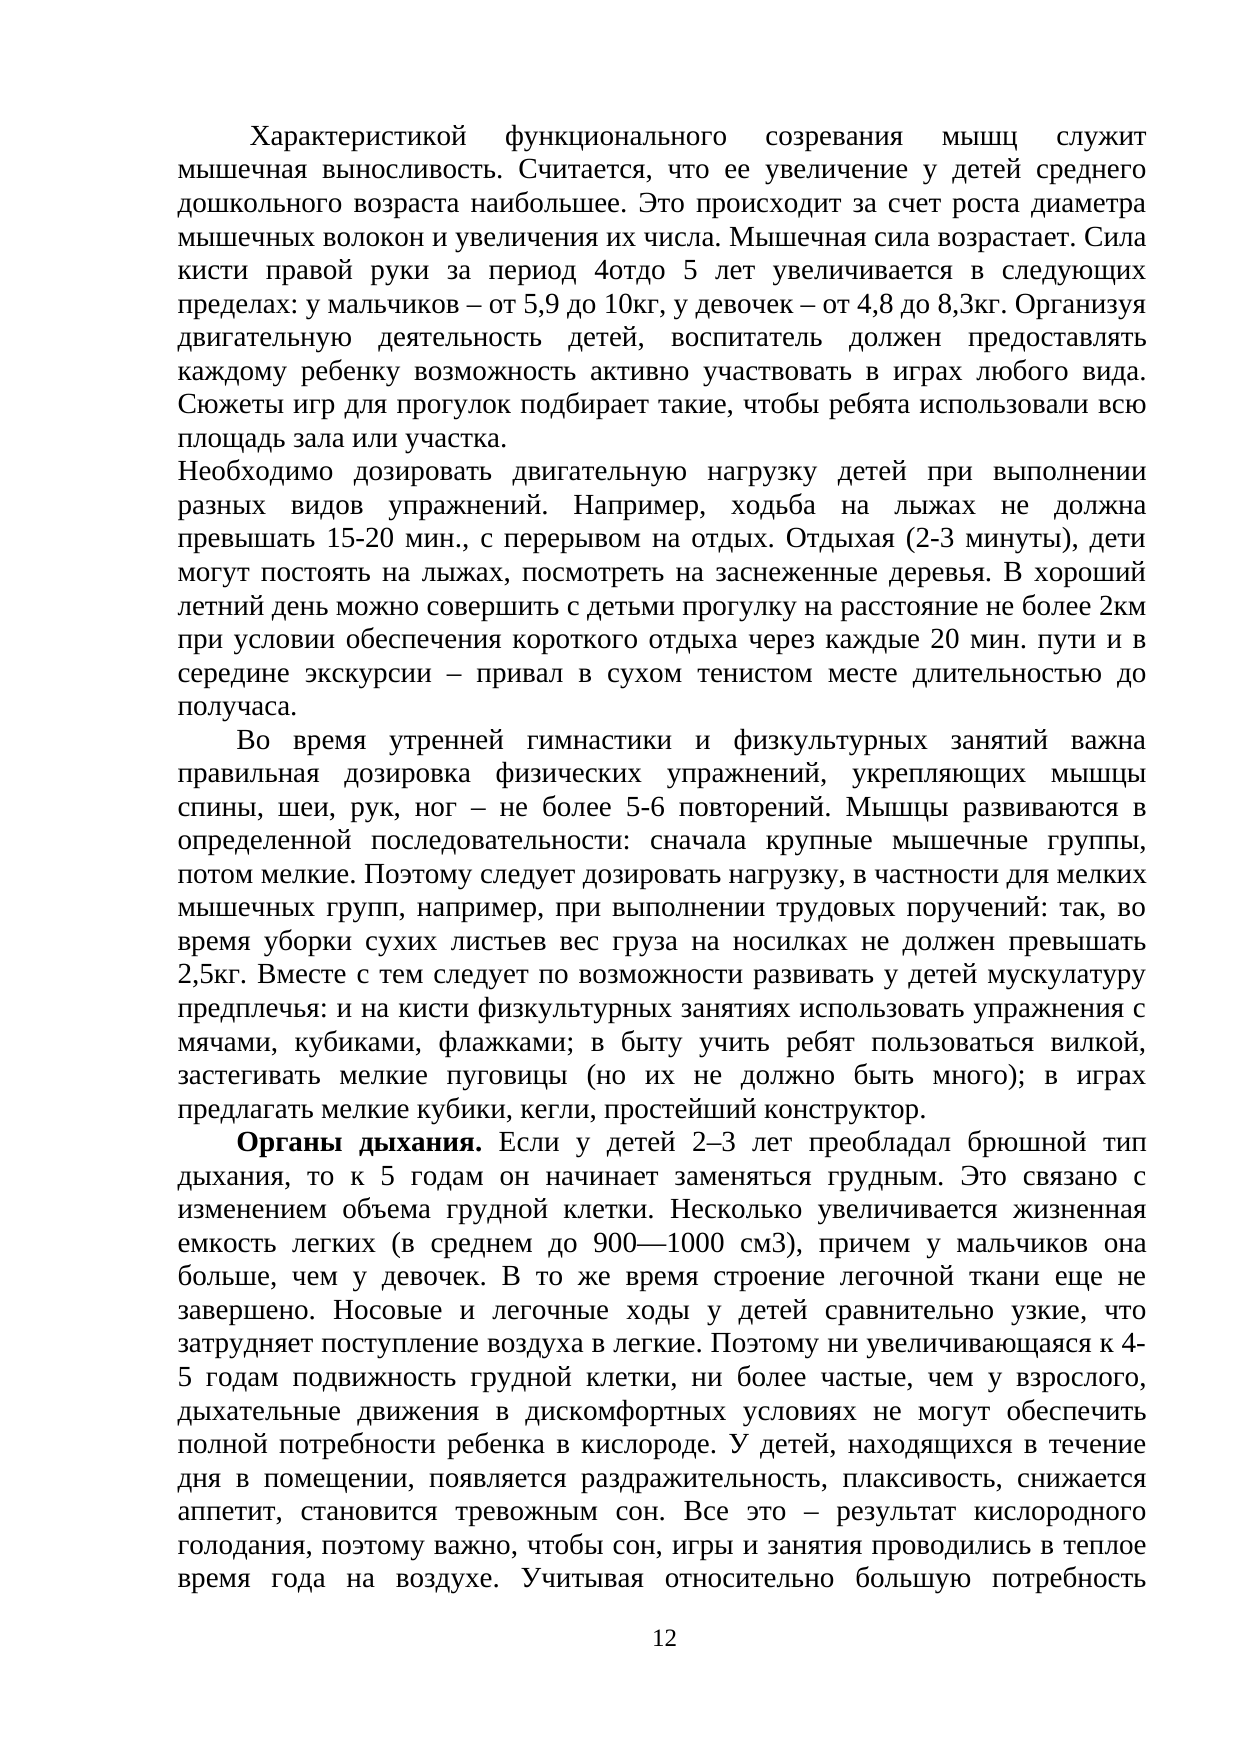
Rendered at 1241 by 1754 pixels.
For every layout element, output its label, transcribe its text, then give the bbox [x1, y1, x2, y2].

text Характеристикой функционального созревания мышц служит мышечная выносливость. Считается, что ее увеличение у детей среднего дошкольного возраста наибольшее. Это происходит за счет роста диаметра мышечных волокон и увеличения их числа. Мышечная сила возрастает. Сила кисти правой руки за период 4отдо 5 лет увеличивается в следующих пределах: у мальчиков – от 5,9 до 10кг, у девочек – от 4,8 до 8,3кг. Организуя двигательную деятельность детей, воспитатель должен предоставлять каждому ребенку возможность активно участвовать в играх любого вида. Сюжеты игр для прогулок подбирает такие, чтобы ребята использовали всю площадь зала или участка. [177, 118, 1147, 453]
text Во время утренней гимнастики и физкультурных занятий важна правильная дозировка физических упражнений, укрепляющих мышцы спины, шеи, рук, ног – не более 5-6 повторений. Мышцы развиваются в определенной последовательности: сначала крупные мышечные группы, потом мелкие. Поэтому следует дозировать нагрузку, в частности для мелких мышечных групп, например, при выполнении трудовых поручений: так, во время уборки сухих листьев вес груза на носилках не должен превышать 2,5кг. Вместе с тем следует по возможности развивать у детей мускулатуру предплечья: и на кисти физкультурных занятиях использовать упражнения с мячами, кубиками, флажками; в быту учить ребят пользоваться вилкой, застегивать мелкие пуговицы (но их не должно быть много); в играх предлагать мелкие кубики, кегли, простейший конструктор. [177, 722, 1147, 1124]
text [177, 1124, 1147, 1594]
text Необходимо дозировать двигательную нагрузку детей при выполнении разных видов упражнений. Например, ходьба на лыжах не должна превышать 15-20 мин., с перерывом на отдых. Отдыхая (2-3 минуты), дети могут постоять на лыжах, посмотреть на заснеженные деревья. В хороший летний день можно совершить с детьми прогулку на расстояние не более 2км при условии обеспечения короткого отдыха через каждые 20 мин. пути и в середине экскурсии – привал в сухом тенистом месте длительностью до получаса. [177, 453, 1147, 722]
